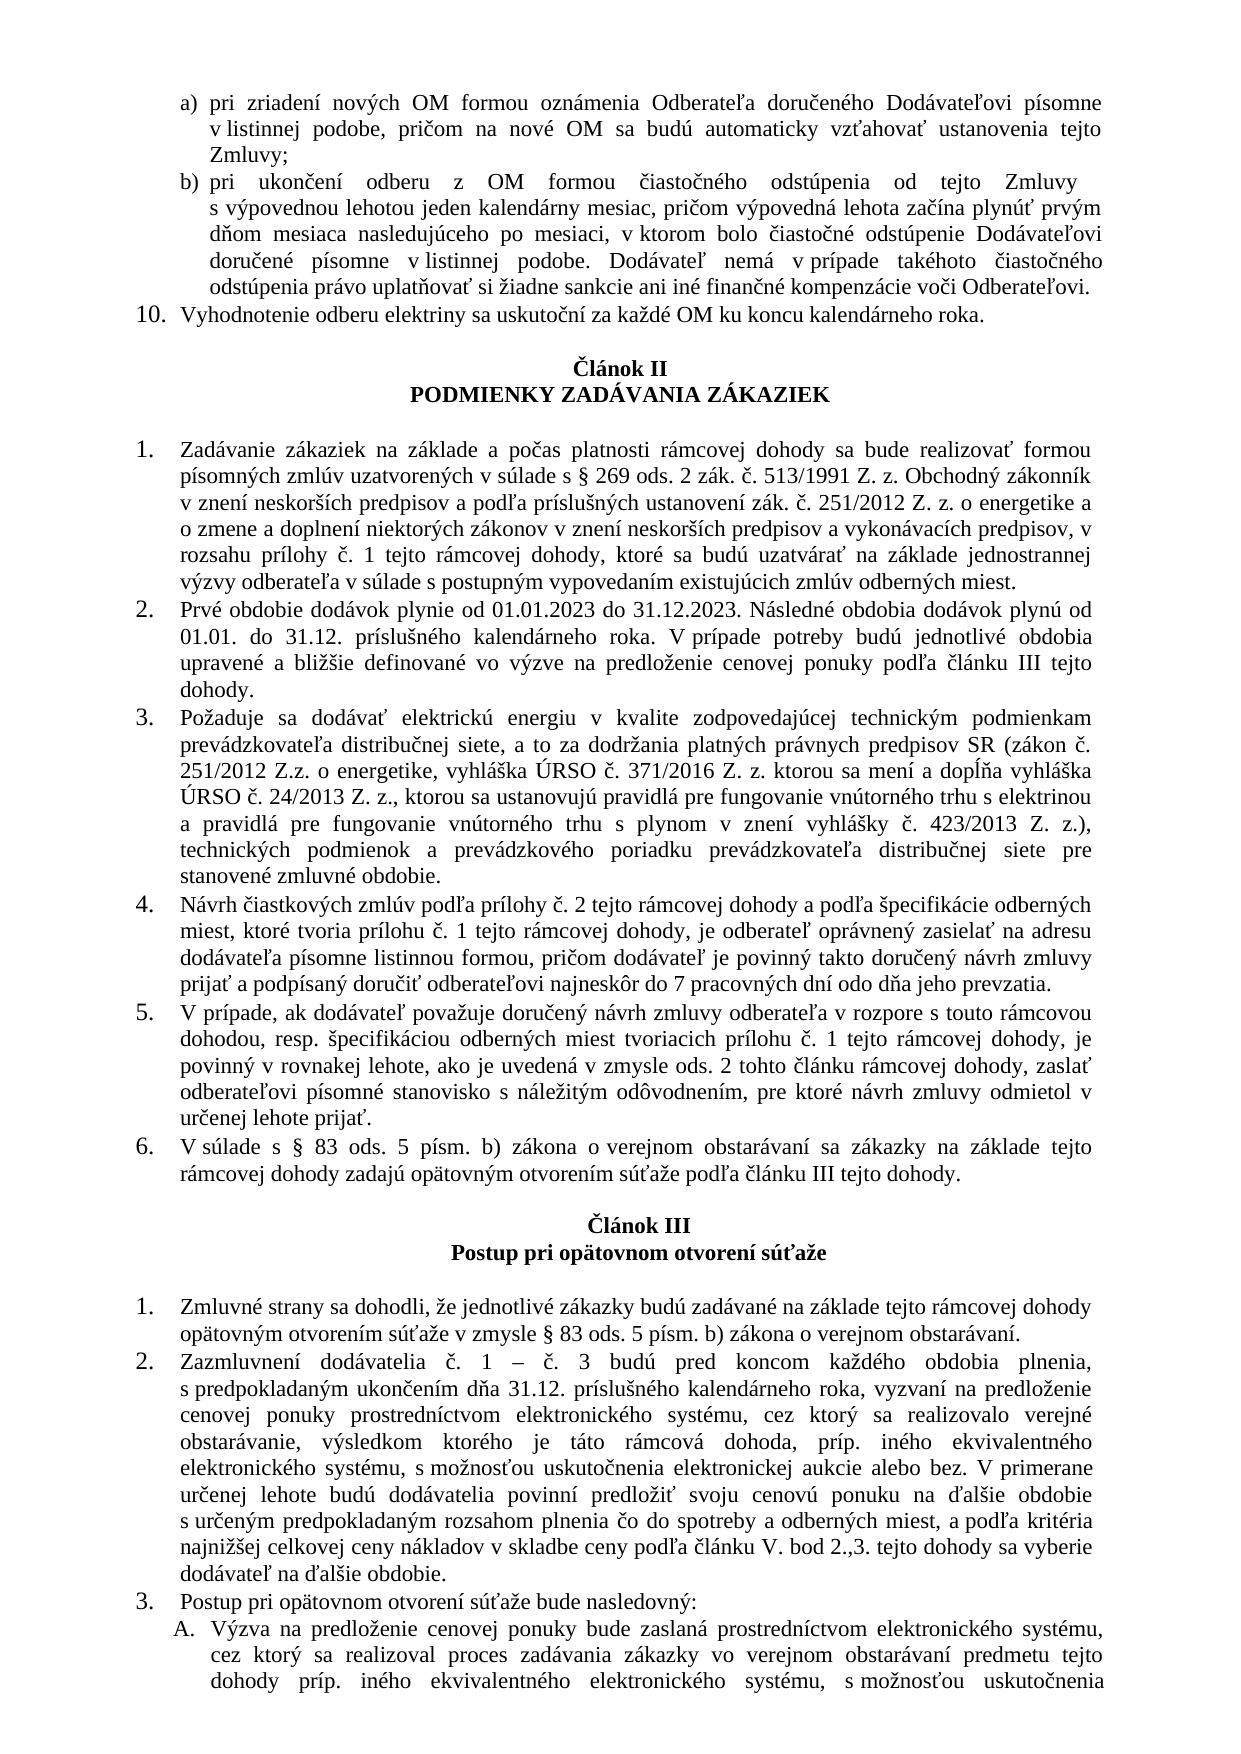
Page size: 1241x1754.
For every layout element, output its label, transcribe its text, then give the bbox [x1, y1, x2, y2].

list Zazmluvnení dodávatelia č. 1 – č. 3 budú pred koncom každého obdobia plnenia, s predpokladaným ukončením dňa 31.12. príslušného kalendárneho roka, vyzvaní na predloženie cenovej ponuky prostredníctvom elektronického systému, cez ktorý sa realizovalo verejné obstarávanie, výsledkom ktorého je táto rámcová dohoda, príp. iného ekvivalentného elektronického systému, s možnosťou uskutočnenia elektronickej aukcie alebo bez. V primerane určenej lehote budú dodávatelia povinní predložiť svoju cenovú ponuku na ďalšie obdobie s určeným predpokladaným rozsahom plnenia čo do spotreby a odberných miest, a podľa kritéria najnižšej celkovej ceny nákladov v skladbe ceny podľa článku V. bod 2.,3. tejto dohody sa vyberie dodávateľ na ďalšie obdobie. [135, 1346, 1093, 1586]
list Zadávanie zákaziek na základe a počas platnosti rámcovej dohody sa bude realizovať formou písomných zmlúv uzatvorených v súlade s § 269 ods. 2 zák. č. 513/1991 Z. z. Obchodný zákonník v znení neskorších predpisov a podľa príslušných ustanovení zák. č. 251/2012 Z. z. o energetike a o zmene a doplnení niektorých zákonov v znení neskorších predpisov a vykonávacích predpisov, v rozsahu prílohy č. 1 tejto rámcovej dohody, ktoré sa budú uzatvárať na základe jednostrannej výzvy odberateľa v súlade s postupným vypovedaním existujúcich zmlúv odberných miest. [135, 434, 1093, 594]
text PODMIENKY ZADÁVANIA ZÁKAZIEK [154, 381, 1086, 407]
list V prípade, ak dodávateľ považuje doručený návrh zmluvy odberateľa v rozpore s touto rámcovou dohodou, resp. špecifikáciou odberných miest tvoriacich prílohu č. 1 tejto rámcovej dohody, je povinný v rovnakej lehote, ako je uvedená v zmysle ods. 2 tohto článku rámcovej dohody, zaslať odberateľovi písomné stanovisko s náležitým odôvodnením, pre ktoré návrh zmluvy odmietol v určenej lehote prijať. [135, 997, 1093, 1131]
text Postup pri opätovnom otvorení súťaže [173, 1239, 1105, 1265]
list pri ukončení odberu z OM formou čiastočného odstúpenia od tejto Zmluvy s výpovednou lehotou jeden kalendárny mesiac, pričom výpovedná lehota začína plynúť prvým dňom mesiaca nasledujúceho po mesiaci, v ktorom bolo čiastočné odstúpenie Dodávateľovi doručené písomne v listinnej podobe. Dodávateľ nemá v prípade takéhoto čiastočného odstúpenia právo uplatňovať si žiadne sankcie ani iné finančné kompenzácie voči Odberateľovi. [180, 168, 1103, 299]
list Návrh čiastkových zmlúv podľa prílohy č. 2 tejto rámcovej dohody a podľa špecifikácie odberných miest, ktoré tvoria prílohu č. 1 tejto rámcovej dohody, je odberateľ oprávnený zasielať na adresu dodávateľa písomne listinnou formou, pričom dodávateľ je povinný takto doručený návrh zmluvy prijať a podpísaný doručiť odberateľovi najneskôr do 7 pracovných dní odo dňa jeho prevzatia. [135, 889, 1093, 997]
list Zmluvné strany sa dohodli, že jednotlivé zákazky budú zadávané na základe tejto rámcovej dohody opätovným otvorením súťaže v zmysle § 83 ods. 5 písm. b) zákona o verejnom obstarávaní. [135, 1291, 1093, 1346]
list Postup pri opätovnom otvorení súťaže bude nasledovný: [135, 1586, 1093, 1615]
list Prvé obdobie dodávok plynie od 01.01.2023 do 31.12.2023. Následné obdobia dodávok plynú od 01.01. do 31.12. príslušného kalendárneho roka. V prípade potreby budú jednotlivé obdobia upravené a bližšie definované vo výzve na predloženie cenovej ponuky podľa článku III tejto dohody. [135, 594, 1093, 702]
list Požaduje sa dodávať elektrickú energiu v kvalite zodpovedajúcej technickým podmienkam prevádzkovateľa distribučnej siete, a to za dodržania platných právnych predpisov SR (zákon č. 251/2012 Z.z. o energetike, vyhláška ÚRSO č. 371/2016 Z. z. ktorou sa mení a dopĺňa vyhláška ÚRSO č. 24/2013 Z. z., ktorou sa ustanovujú pravidlá pre fungovanie vnútorného trhu s elektrinou a pravidlá pre fungovanie vnútorného trhu s plynom v znení vyhlášky č. 423/2013 Z. z.), technických podmienok a prevádzkového poriadku prevádzkovateľa distribučnej siete pre stanovené zmluvné obdobie. [135, 702, 1093, 889]
subtitle Článok II [155, 354, 1086, 381]
text Článok III [173, 1212, 1105, 1239]
list pri zriadení nových OM formou oznámenia Odberateľa doručeného Dodávateľovi písomne v listinnej podobe, pričom na nové OM sa budú automaticky vzťahovať ustanovenia tejto Zmluvy; [180, 89, 1103, 168]
list V súlade s § 83 ods. 5 písm. b) zákona o verejnom obstarávaní sa zákazky na základe tejto rámcovej dohody zadajú opätovným otvorením súťaže podľa článku III tejto dohody. [135, 1131, 1093, 1186]
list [173, 1615, 1105, 1694]
list Vyhodnotenie odberu elektriny sa uskutoční za každé OM ku koncu kalendárneho roka. [135, 299, 1093, 328]
